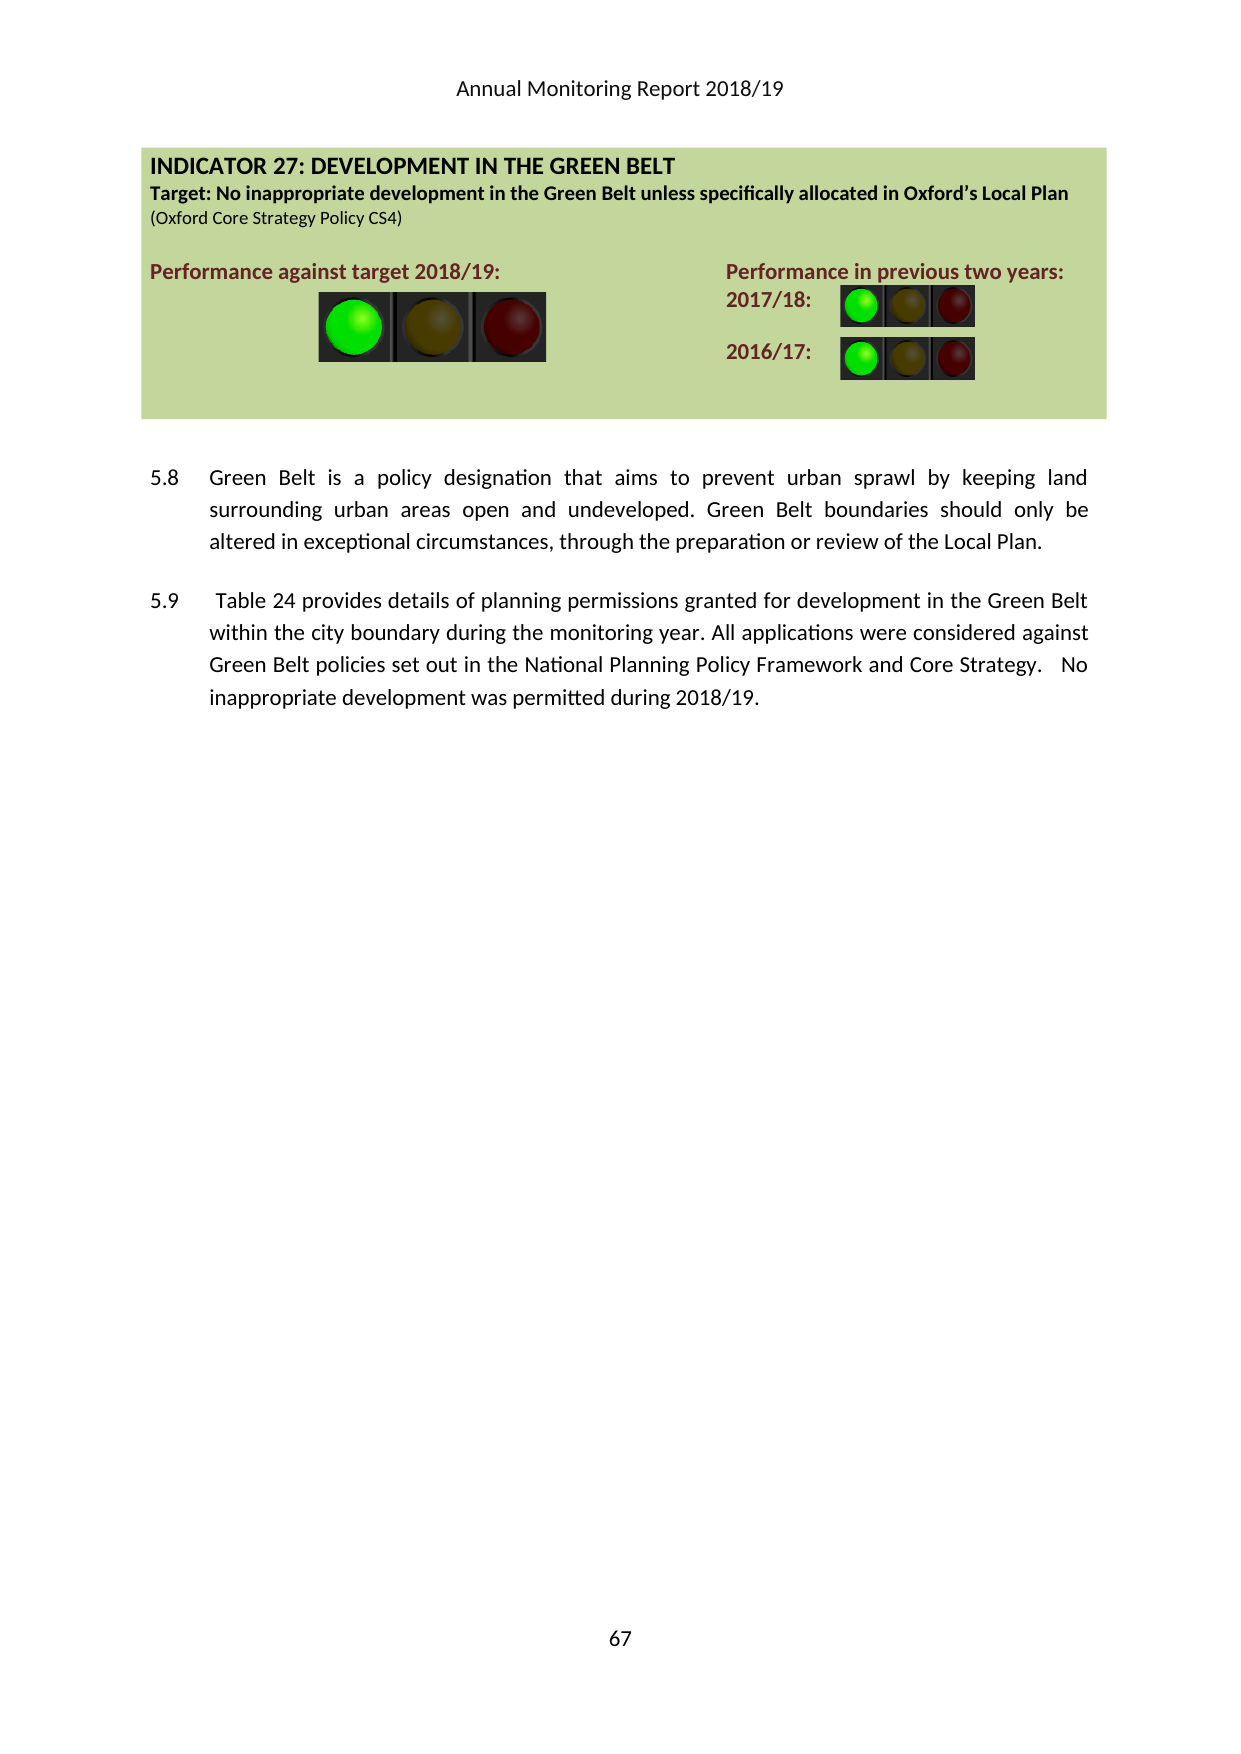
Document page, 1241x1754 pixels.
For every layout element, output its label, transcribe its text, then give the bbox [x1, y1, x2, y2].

table_cell [150, 285, 714, 407]
table_header Performance against target 2018/19: [150, 257, 714, 285]
picture [840, 337, 975, 380]
subtitle INDICATOR 27: DEVELOPMENT IN THE GREEN BELT [150, 150, 1090, 181]
table_cell 2017/18: [715, 285, 829, 337]
table_header Performance in previous two years: [715, 257, 1101, 285]
text Target: No inappropriate development in the Green Belt unless specifically allocated in Oxford’s Local Plan (Oxford Core Strategy Policy CS4) [150, 181, 1090, 229]
table_cell 2016/17: [715, 337, 829, 407]
picture [840, 285, 975, 327]
text 5.9 Table 24 provides details of planning permissions granted for development in the Green Belt within the city boundary during the monitoring year. All applications were considered against Green Belt policies set out in the National Planning Policy Framework and Core Strategy. No inappropriate development was permitted during 2018/19. [150, 586, 1090, 711]
text 5.8 Green Belt is a policy designation that aims to prevent urban sprawl by keeping land surrounding urban areas open and undeveloped. Green Belt boundaries should only be altered in exceptional circumstances, through the preparation or review of the Local Plan. [150, 463, 1090, 555]
table_cell [829, 285, 1101, 337]
picture [318, 292, 547, 362]
table_cell [829, 337, 1101, 407]
